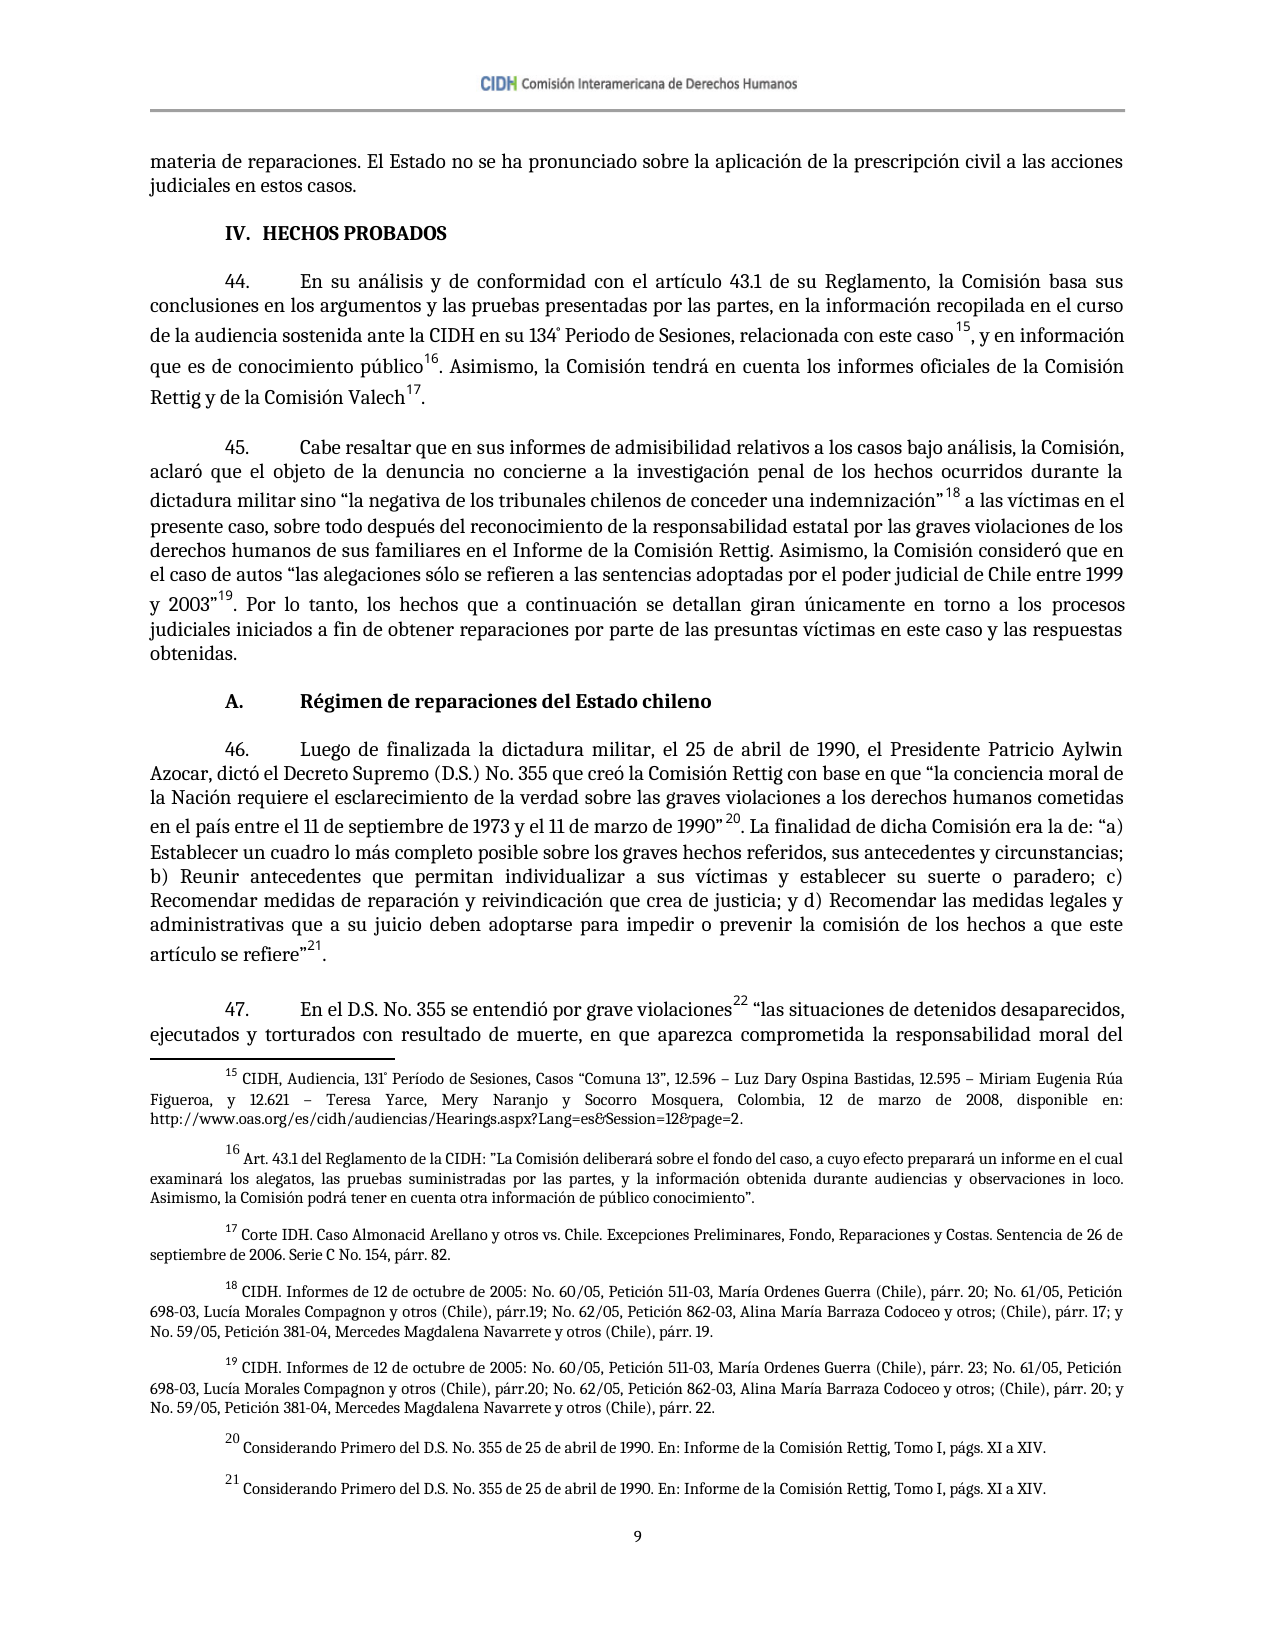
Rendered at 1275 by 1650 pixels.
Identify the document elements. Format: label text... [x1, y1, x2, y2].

list En su análisis y de conformidad con el artículo 43.1 de su Reglamento, la Comisión basa sus conclusiones en los argumentos y las pruebas presentadas por las partes, en la información recopilada en el curso de la audiencia sostenida ante la CIDH en su 134˚ Periodo de Sesiones, relacionada con este caso, y en información que es de conocimiento público. Asimismo, la Comisión tendrá en cuenta los informes oficiales de la Comisión Rettig y de la Comisión Valech. [150, 270, 1125, 411]
list En el D.S. No. 355 se entendió por grave violaciones “las situaciones de detenidos desaparecidos, ejecutados y torturados con resultado de muerte, en que aparezca comprometida la responsabilidad moral del Estado por actos de sus agentes o de personas a su servicio, como asimismo los secuestros y los atentados contra la vida de personas cometidos por particulares bajo pretextos políticos”. [150, 992, 1125, 1047]
subtitle HECHOS PROBADOS [225, 222, 1125, 246]
subtitle A. Régimen de reparaciones del Estado chileno [150, 689, 1125, 713]
list Cabe resaltar que en sus informes de admisibilidad relativos a los casos bajo análisis, la Comisión, aclaró que el objeto de la denuncia no concierne a la investigación penal de los hechos ocurridos durante la dictadura militar sino “la negativa de los tribunales chilenos de conceder una indemnización” a las víctimas en el presente caso, sobre todo después del reconocimiento de la responsabilidad estatal por las graves violaciones de los derechos humanos de sus familiares en el Informe de la Comisión Rettig. Asimismo, la Comisión consideró que en el caso de autos “las alegaciones sólo se refieren a las sentencias adoptadas por el poder judicial de Chile entre 1999 y 2003”. Por lo tanto, los hechos que a continuación se detallan giran únicamente en torno a los procesos judiciales iniciados a fin de obtener reparaciones por parte de las presuntas víctimas en este caso y las respuestas obtenidas. [150, 435, 1125, 666]
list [150, 150, 1125, 198]
picture [475, 75, 800, 93]
list Luego de finalizada la dictadura militar, el 25 de abril de 1990, el Presidente Patricio Aylwin Azocar, dictó el Decreto Supremo (D.S.) No. 355 que creó la Comisión Rettig con base en que “la conciencia moral de la Nación requiere el esclarecimiento de la verdad sobre las graves violaciones a los derechos humanos cometidas en el país entre el 11 de septiembre de 1973 y el 11 de marzo de 1990”. La finalidad de dicha Comisión era la de: “a) Establecer un cuadro lo más completo posible sobre los graves hechos referidos, sus antecedentes y circunstancias; b) Reunir antecedentes que permitan individualizar a sus víctimas y establecer su suerte o paradero; c) Recomendar medidas de reparación y reivindicación que crea de justicia; y d) Recomendar las medidas legales y administrativas que a su juicio deben adoptarse para impedir o prevenir la comisión de los hechos a que este artículo se refiere”. [150, 737, 1125, 968]
